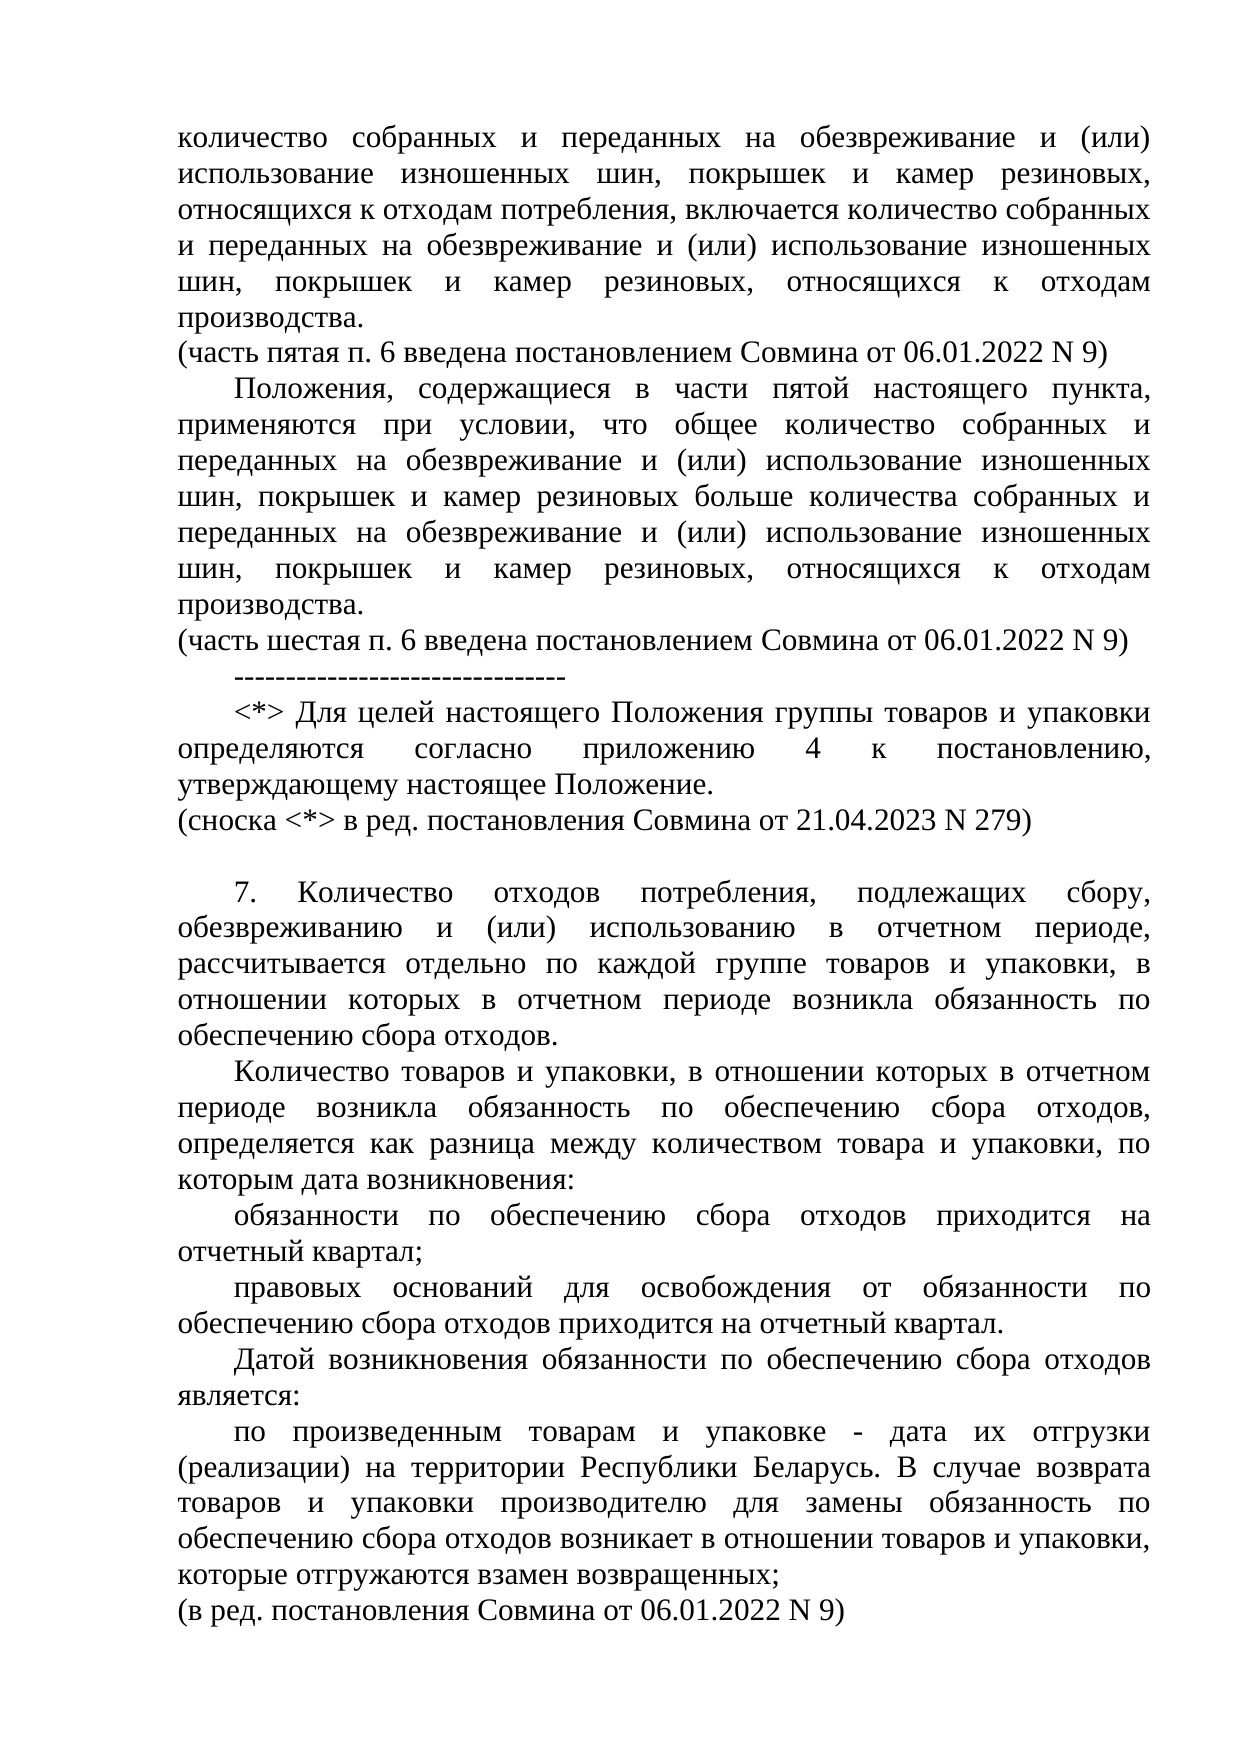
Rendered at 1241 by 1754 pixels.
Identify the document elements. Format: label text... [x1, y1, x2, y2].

text обязанности по обеспечению сбора отходов приходится на отчетный квартал; [177, 1196, 1152, 1268]
text <*> Для целей настоящего Положения группы товаров и упаковки определяются согласно приложению 4 к постановлению, утверждающему настоящее Положение. [177, 693, 1152, 801]
text Положения, содержащиеся в части пятой настоящего пункта, применяются при условии, что общее количество собранных и переданных на обезвреживание и (или) использование изношенных шин, покрышек и камер резиновых больше количества собранных и переданных на обезвреживание и (или) использование изношенных шин, покрышек и камер резиновых, относящихся к отходам производства. [177, 370, 1152, 621]
text 7. Количество отходов потребления, подлежащих сбору, обезвреживанию и (или) использованию в отчетном периоде, рассчитывается отдельно по каждой группе товаров и упаковки, в отношении которых в отчетном периоде возникла обязанность по обеспечению сбора отходов. [177, 873, 1152, 1052]
text Датой возникновения обязанности по обеспечению сбора отходов является: [177, 1340, 1152, 1412]
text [177, 118, 1152, 334]
text правовых оснований для освобождения от обязанности по обеспечению сбора отходов приходится на отчетный квартал. [177, 1268, 1152, 1340]
text по произведенным товарам и упаковке - дата их отгрузки (реализации) на территории Республики Беларусь. В случае возврата товаров и упаковки производителю для замены обязанность по обеспечению сбора отходов возникает в отношении товаров и упаковки, которые отгружаются взамен возвращенных; [177, 1412, 1152, 1592]
text (в ред. постановления Совмина от 06.01.2022 N 9) [177, 1592, 1152, 1627]
text (сноска <*> в ред. постановления Совмина от 21.04.2023 N 279) [177, 801, 1152, 837]
text (часть шестая п. 6 введена постановлением Совмина от 06.01.2022 N 9) [177, 621, 1152, 657]
text Количество товаров и упаковки, в отношении которых в отчетном периоде возникла обязанность по обеспечению сбора отходов, определяется как разница между количеством товара и упаковки, по которым дата возникновения: [177, 1052, 1152, 1196]
text -------------------------------- [177, 657, 1152, 693]
text (часть пятая п. 6 введена постановлением Совмина от 06.01.2022 N 9) [177, 334, 1152, 370]
